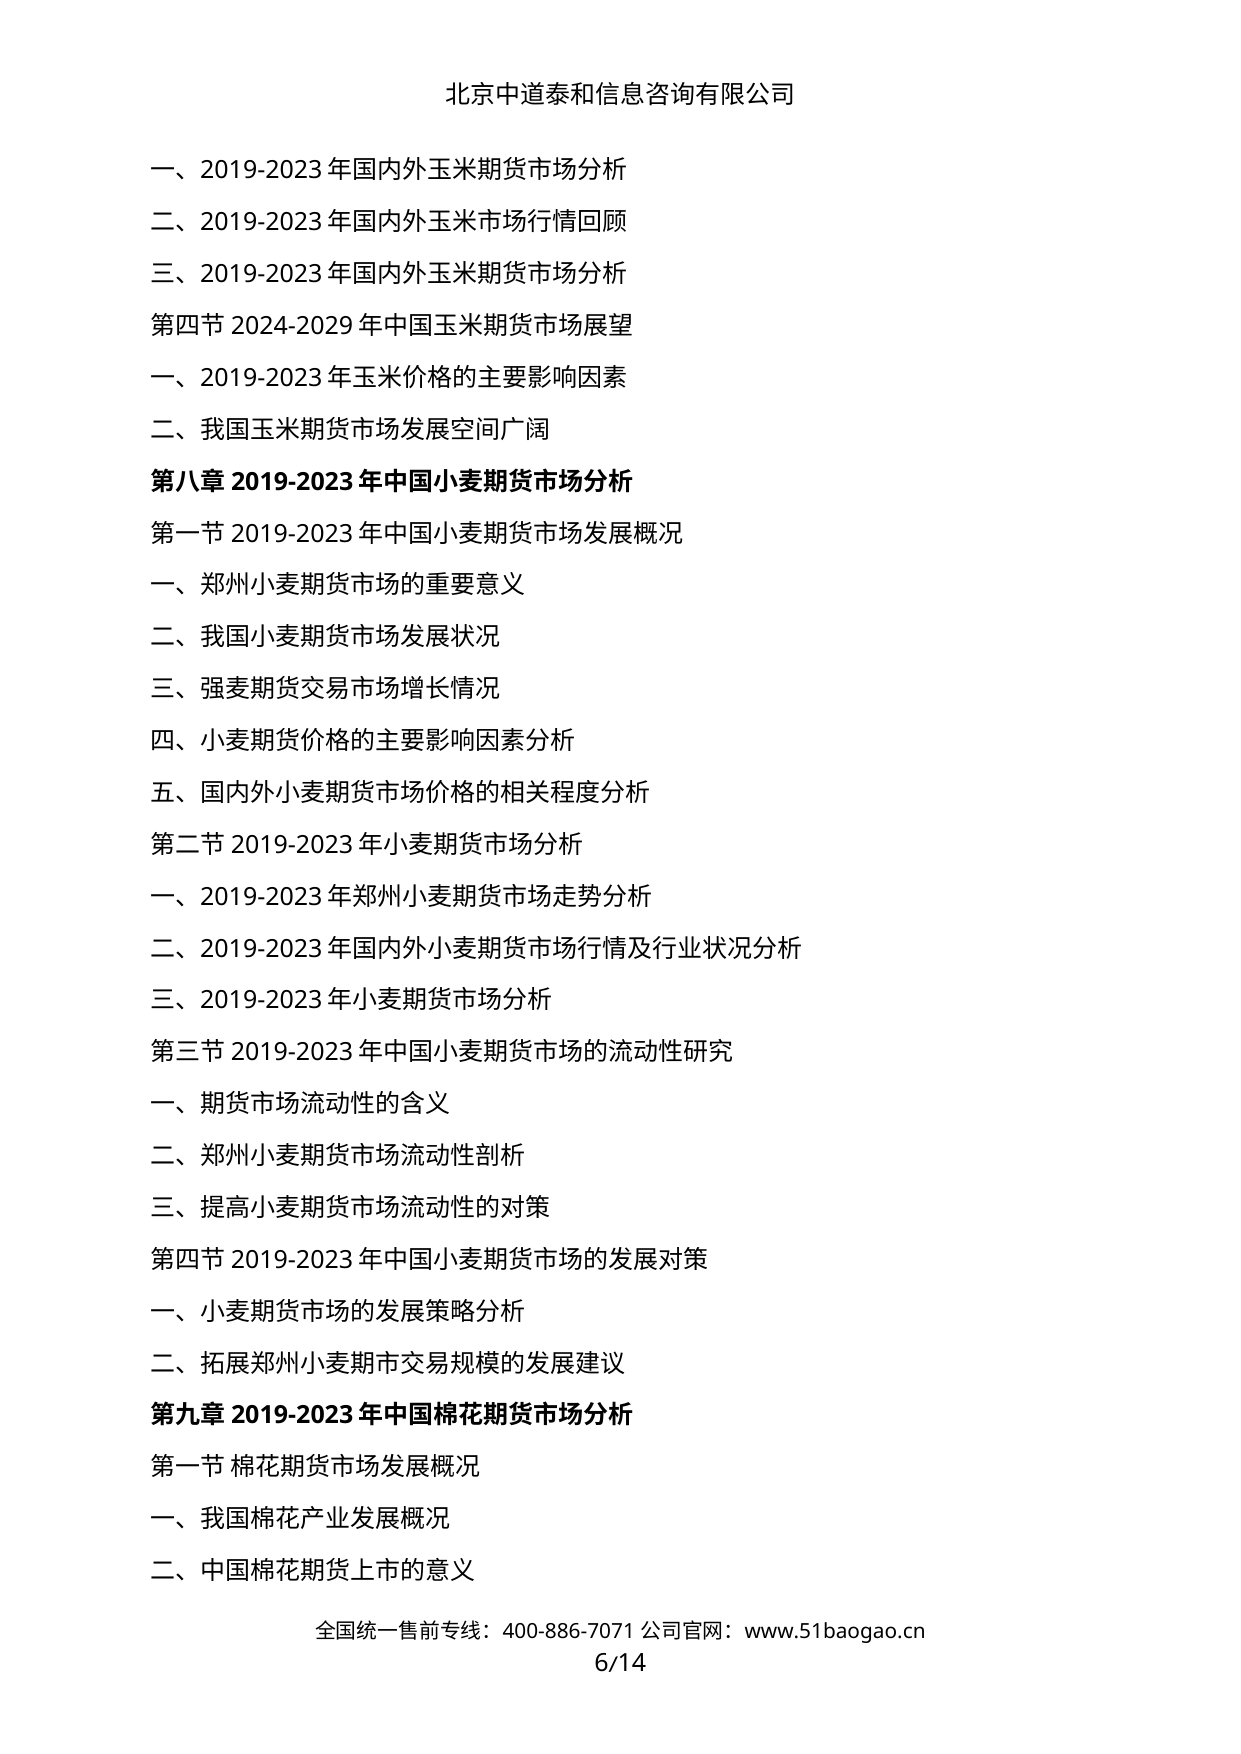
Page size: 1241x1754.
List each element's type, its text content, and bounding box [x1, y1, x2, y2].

text 二、郑州小麦期货市场流动性剖析 [150, 1136, 1090, 1172]
text 五、国内外小麦期货市场价格的相关程度分析 [150, 772, 1090, 809]
text 第一节 棉花期货市场发展概况 [150, 1447, 1090, 1483]
text 第九章 2019-2023年中国棉花期货市场分析 [150, 1395, 1090, 1431]
text 第一节 2019-2023年中国小麦期货市场发展概况 [150, 513, 1090, 549]
text 第二节 2019-2023年小麦期货市场分析 [150, 824, 1090, 861]
text 四、小麦期货价格的主要影响因素分析 [150, 721, 1090, 757]
text 第八章 2019-2023年中国小麦期货市场分析 [150, 461, 1090, 497]
text 二、拓展郑州小麦期市交易规模的发展建议 [150, 1343, 1090, 1379]
text 一、小麦期货市场的发展策略分析 [150, 1291, 1090, 1327]
text 第四节 2024-2029年中国玉米期货市场展望 [150, 306, 1090, 342]
text 二、我国小麦期货市场发展状况 [150, 617, 1090, 653]
text 三、2019-2023年国内外玉米期货市场分析 [150, 254, 1090, 290]
text 一、2019-2023年玉米价格的主要影响因素 [150, 357, 1090, 394]
text 三、强麦期货交易市场增长情况 [150, 669, 1090, 705]
text 一、我国棉花产业发展概况 [150, 1499, 1090, 1535]
text 一、2019-2023年国内外玉米期货市场分析 [150, 150, 1090, 186]
text 一、2019-2023年郑州小麦期货市场走势分析 [150, 876, 1090, 912]
text 三、提高小麦期货市场流动性的对策 [150, 1187, 1090, 1224]
text 第三节 2019-2023年中国小麦期货市场的流动性研究 [150, 1032, 1090, 1068]
text 一、郑州小麦期货市场的重要意义 [150, 565, 1090, 601]
text 第四节 2019-2023年中国小麦期货市场的发展对策 [150, 1239, 1090, 1276]
text 二、2019-2023年国内外小麦期货市场行情及行业状况分析 [150, 928, 1090, 964]
text 二、2019-2023年国内外玉米市场行情回顾 [150, 202, 1090, 238]
text 一、期货市场流动性的含义 [150, 1084, 1090, 1120]
text 三、2019-2023年小麦期货市场分析 [150, 980, 1090, 1016]
text 二、中国棉花期货上市的意义 [150, 1551, 1090, 1587]
text 二、我国玉米期货市场发展空间广阔 [150, 409, 1090, 446]
